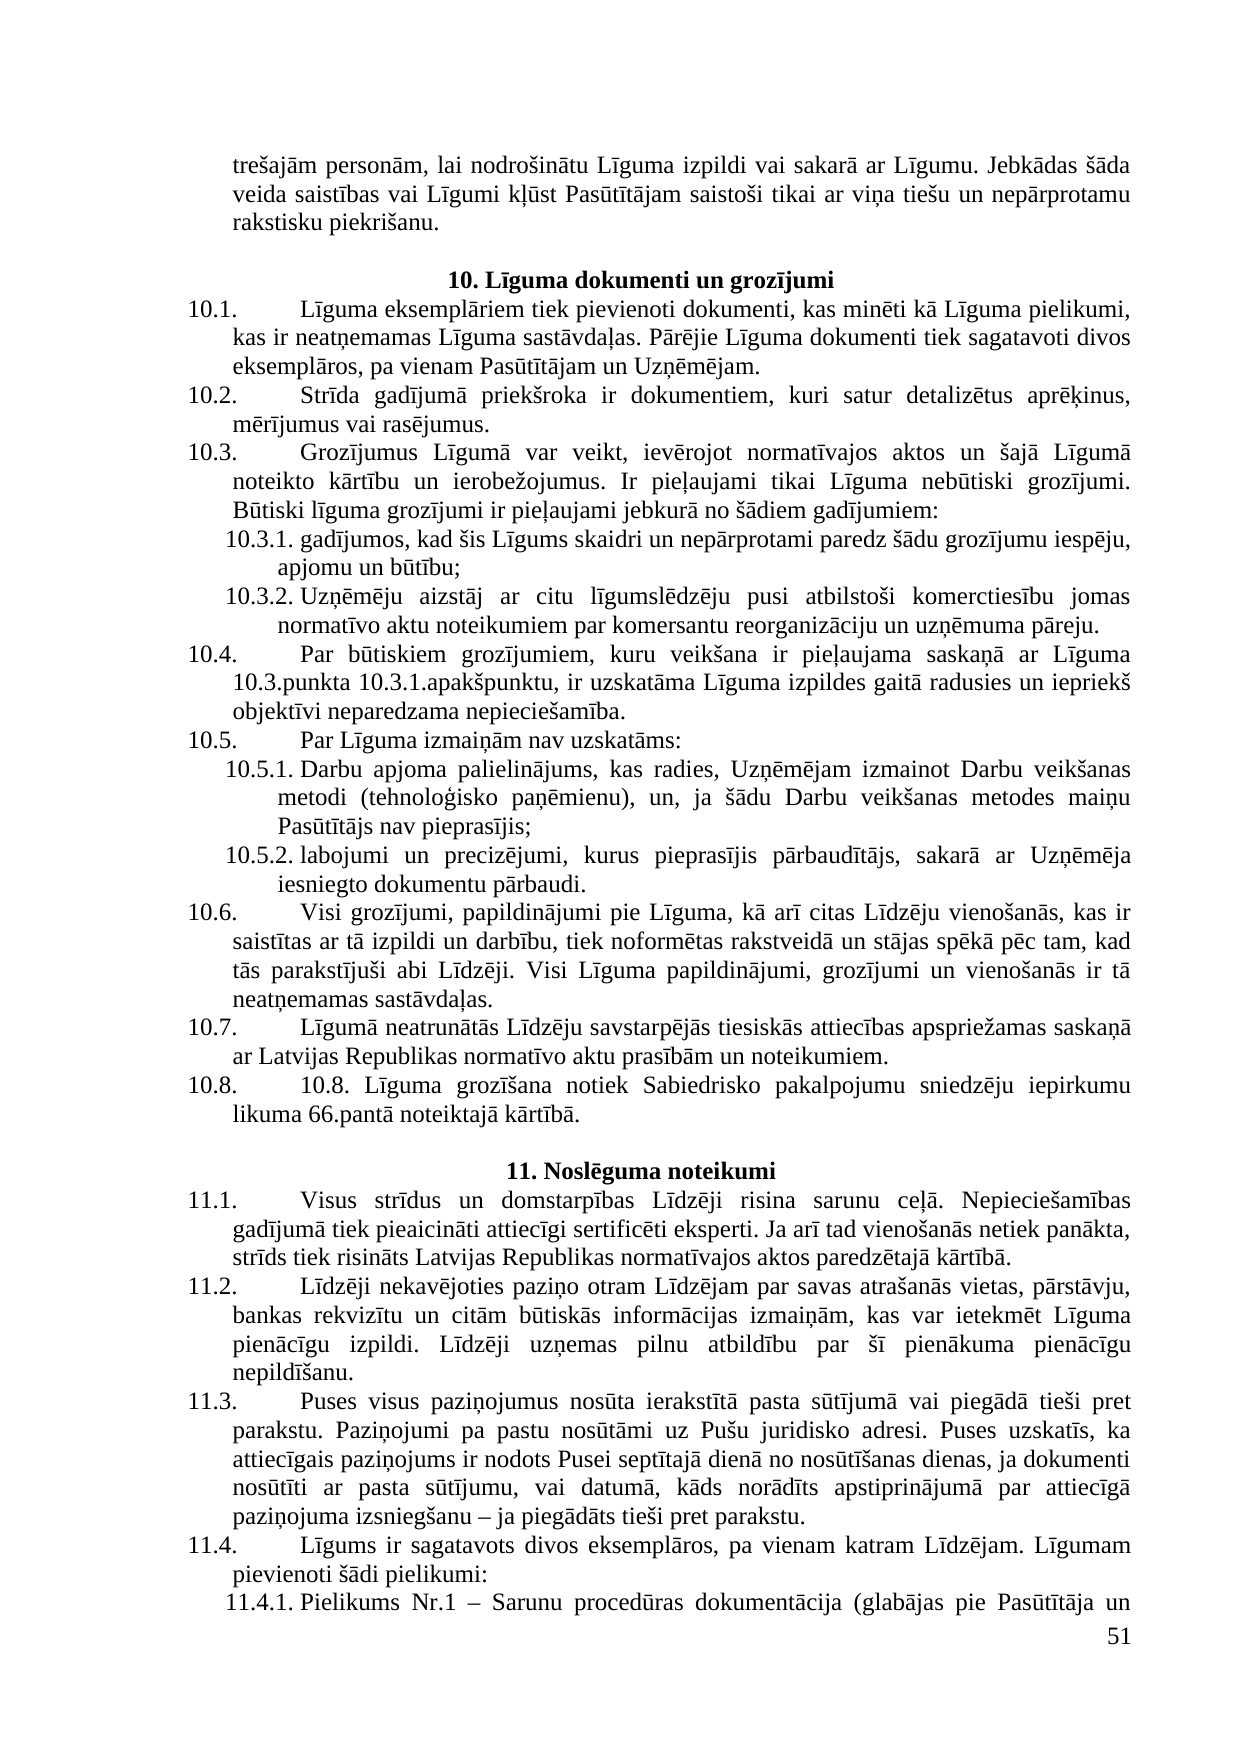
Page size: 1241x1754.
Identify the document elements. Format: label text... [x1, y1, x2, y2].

list Visi grozījumi, papildinājumi pie Līguma, kā arī citas Līdzēju vienošanās, kas ir saistītas ar tā izpildi un darbību, tiek noformētas rakstveidā un stājas spēkā pēc tam, kad tās parakstījuši abi Līdzēji. Visi Līguma papildinājumi, grozījumi un vienošanās ir tā neatņemamas sastāvdaļas. [187, 897, 1132, 1012]
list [187, 150, 1132, 236]
list Līdzēji nekavējoties paziņo otram Līdzējam par savas atrašanās vietas, pārstāvju, bankas rekvizītu un citām būtiskās informācijas izmaiņām, kas var ietekmēt Līguma pienācīgu izpildi. Līdzēji uzņemas pilnu atbildību par šī pienākuma pienācīgu nepildīšanu. [187, 1271, 1132, 1386]
list Līguma dokumenti un grozījumi [150, 265, 1132, 294]
list gadījumos, kad šis Līgums skaidri un nepārprotami paredz šādu grozījumu iespēju, apjomu un būtību; [225, 524, 1132, 581]
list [225, 1587, 1132, 1616]
list Par būtiskiem grozījumiem, kuru veikšana ir pieļaujama saskaņā ar Līguma 10.3.punkta 10.3.1.apakšpunktu, ir uzskatāma Līguma izpildes gaitā radusies un iepriekš objektīvi neparedzama nepieciešamība. [187, 639, 1132, 725]
list Puses visus paziņojumus nosūta ierakstītā pasta sūtījumā vai piegādā tieši pret parakstu. Paziņojumi pa pastu nosūtāmi uz Pušu juridisko adresi. Puses uzskatīs, ka attiecīgais paziņojums ir nodots Pusei septītajā dienā no nosūtīšanas dienas, ja dokumenti nosūtīti ar pasta sūtījumu, vai datumā, kāds norādīts apstiprinājumā par attiecīgā paziņojuma izsniegšanu – ja piegādāts tieši pret parakstu. [187, 1386, 1132, 1530]
list Noslēguma noteikumi [150, 1156, 1132, 1185]
list Visus strīdus un domstarpības Līdzēji risina sarunu ceļā. Nepieciešamības gadījumā tiek pieaicināti attiecīgi sertificēti eksperti. Ja arī tad vienošanās netiek panākta, strīds tiek risināts Latvijas Republikas normatīvajos aktos paredzētajā kārtībā. [187, 1185, 1132, 1271]
list Grozījumus Līgumā var veikt, ievērojot normatīvajos aktos un šajā Līgumā noteikto kārtību un ierobežojumus. Ir pieļaujami tikai Līguma nebūtiski grozījumi. Būtiski līguma grozījumi ir pieļaujami jebkurā no šādiem gadījumiem: [187, 437, 1132, 524]
list Darbu apjoma palielinājums, kas radies, Uzņēmējam izmainot Darbu veikšanas metodi (tehnoloģisko paņēmienu), un, ja šādu Darbu veikšanas metodes maiņu Pasūtītājs nav pieprasījis; [225, 754, 1132, 840]
list Uzņēmēju aizstāj ar citu līgumslēdzēju pusi atbilstoši komerctiesību jomas normatīvo aktu noteikumiem par komersantu reorganizāciju un uzņēmuma pāreju. [225, 581, 1132, 639]
list Par Līguma izmaiņām nav uzskatāms: [187, 725, 1132, 754]
list labojumi un precizējumi, kurus pieprasījis pārbaudītājs, sakarā ar Uzņēmēja iesniegto dokumentu pārbaudi. [225, 840, 1132, 897]
list Līgumā neatrunātās Līdzēju savstarpējās tiesiskās attiecības apspriežamas saskaņā ar Latvijas Republikas normatīvo aktu prasībām un noteikumiem. [187, 1012, 1132, 1070]
list Līgums ir sagatavots divos eksemplāros, pa vienam katram Līdzējam. Līgumam pievienoti šādi pielikumi: [187, 1530, 1132, 1587]
list 10.8. Līguma grozīšana notiek Sabiedrisko pakalpojumu sniedzēju iepirkumu likuma 66.pantā noteiktajā kārtībā. [187, 1070, 1132, 1127]
list Strīda gadījumā priekšroka ir dokumentiem, kuri satur detalizētus aprēķinus, mērījumus vai rasējumus. [187, 380, 1132, 437]
list Līguma eksemplāriem tiek pievienoti dokumenti, kas minēti kā Līguma pielikumi, kas ir neatņemamas Līguma sastāvdaļas. Pārējie Līguma dokumenti tiek sagatavoti divos eksemplāros, pa vienam Pasūtītājam un Uzņēmējam. [187, 294, 1132, 380]
